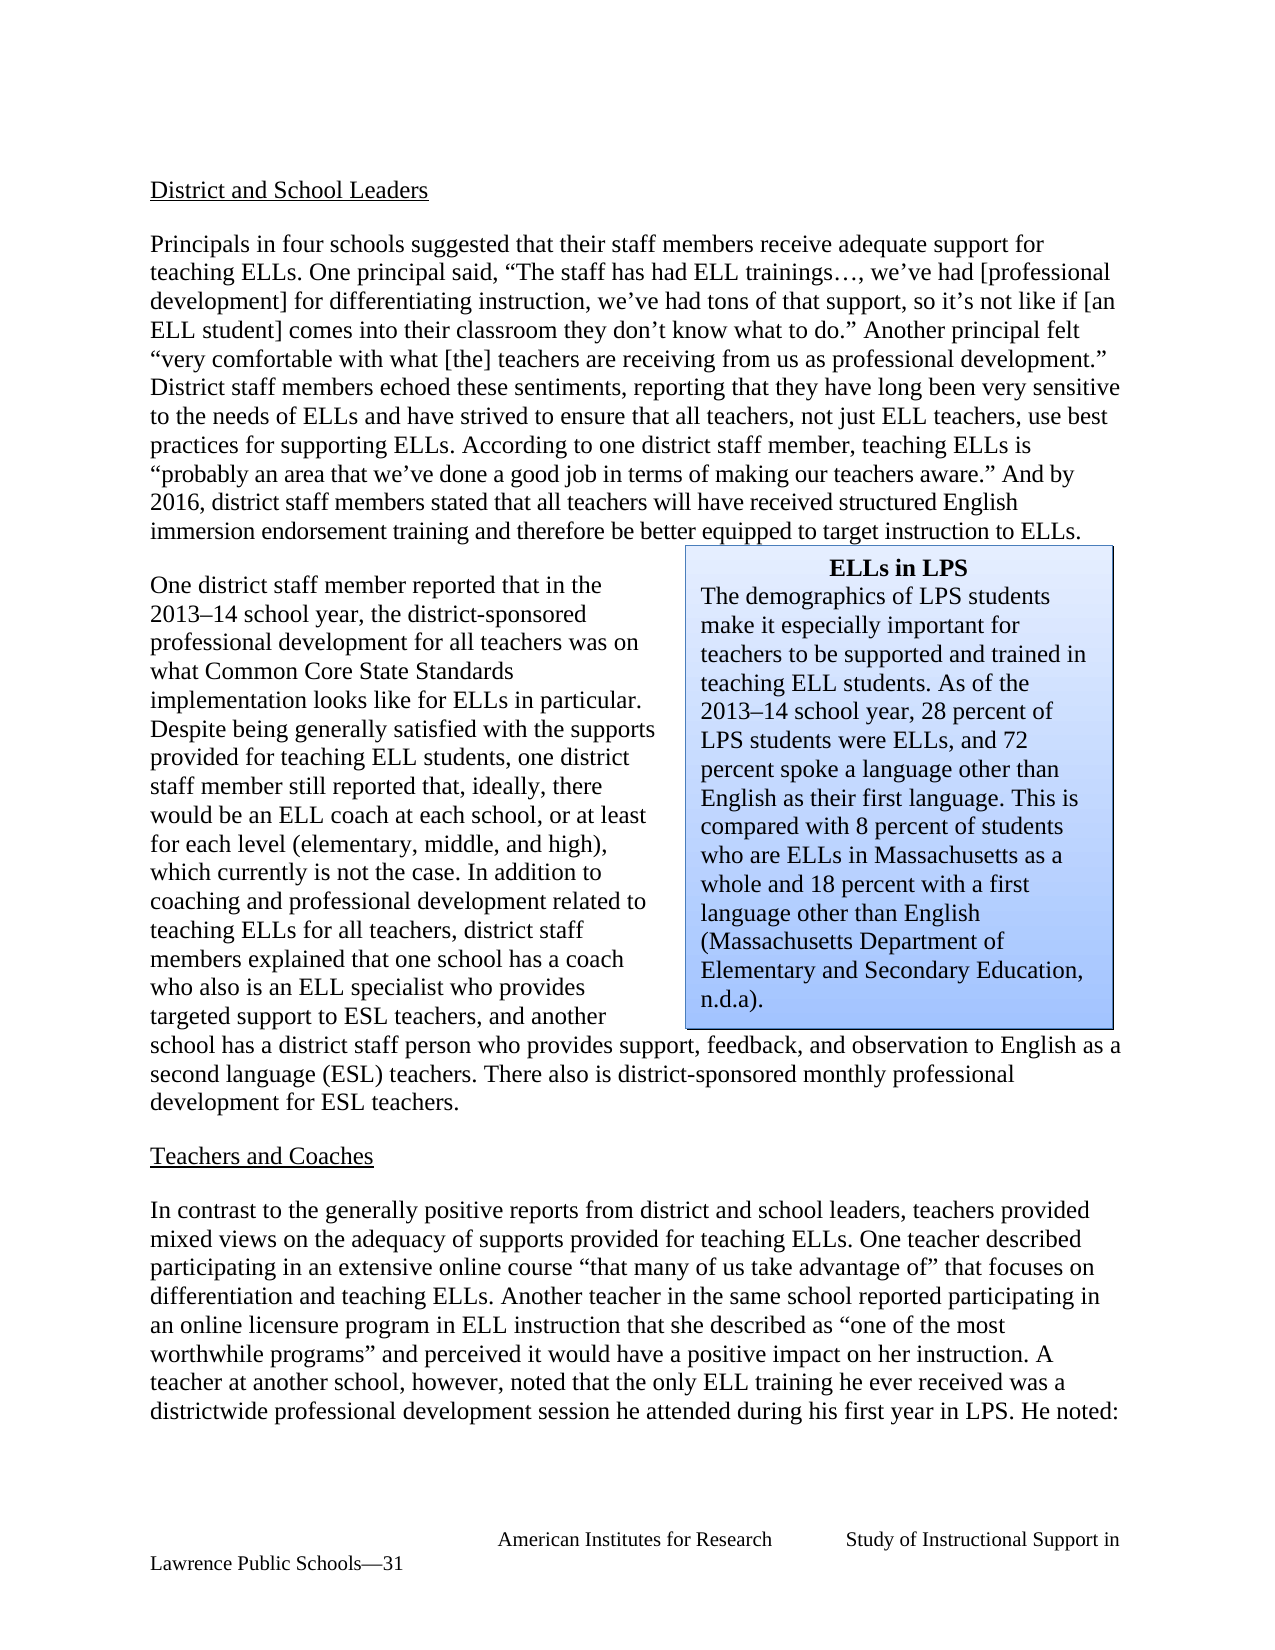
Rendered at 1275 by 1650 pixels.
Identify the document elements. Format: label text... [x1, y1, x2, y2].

text Teachers and Coaches [150, 1141, 1125, 1170]
text In contrast to the generally positive reports from district and school leaders, teachers provided mixed views on the adequacy of supports provided for teaching ELLs. One teacher described participating in an extensive online course “that many of us take advantage of” that focuses on differentiation and teaching ELLs. Another teacher in the same school reported participating in an online licensure program in ELL instruction that she described as “one of the most worthwhile programs” and perceived it would have a positive impact on her instruction. A teacher at another school, however, noted that the only ELL training he ever received was a districtwide professional development session he attended during his first year in LPS. He noted: [150, 1195, 1125, 1425]
text District and School Leaders [150, 175, 1125, 204]
text One district staff member reported that in the 2013–14 school year, the district-sponsored professional development for all teachers was on what Common Core State Standards implementation looks like for ELLs in particular. Despite being generally satisfied with the supports provided for teaching ELL students, one district staff member still reported that, ideally, there would be an ELL coach at each school, or at least for each level (elementary, middle, and high), which currently is not the case. In addition to coaching and professional development related to teaching ELLs for all teachers, district staff members explained that one school has a coach who also is an ELL specialist who provides targeted support to ESL teachers, and another school has a district staff person who provides support, feedback, and observation to English as a second language (ESL) teachers. There also is district-sponsored monthly professional development for ESL teachers. [150, 570, 1125, 1116]
text Principals in four schools suggested that their staff members receive adequate support for teaching ELLs. One principal said, “The staff has had ELL trainings…, we’ve had [professional development] for differentiating instruction, we’ve had tons of that support, so it’s not like if [an ELL student] comes into their classroom they don’t know what to do.” Another principal felt “very comfortable with what [the] teachers are receiving from us as professional development.” District staff members echoed these sentiments, reporting that they have long been very sensitive to the needs of ELLs and have strived to ensure that all teachers, not just ELL teachers, use best practices for supporting ELLs. According to one district staff member, teaching ELLs is “probably an area that we’ve done a good job in terms of making our teachers aware.” And by 2016, district staff members stated that all teachers will have received structured English immersion endorsement training and therefore be better equipped to target instruction to ELLs. [150, 229, 1125, 545]
